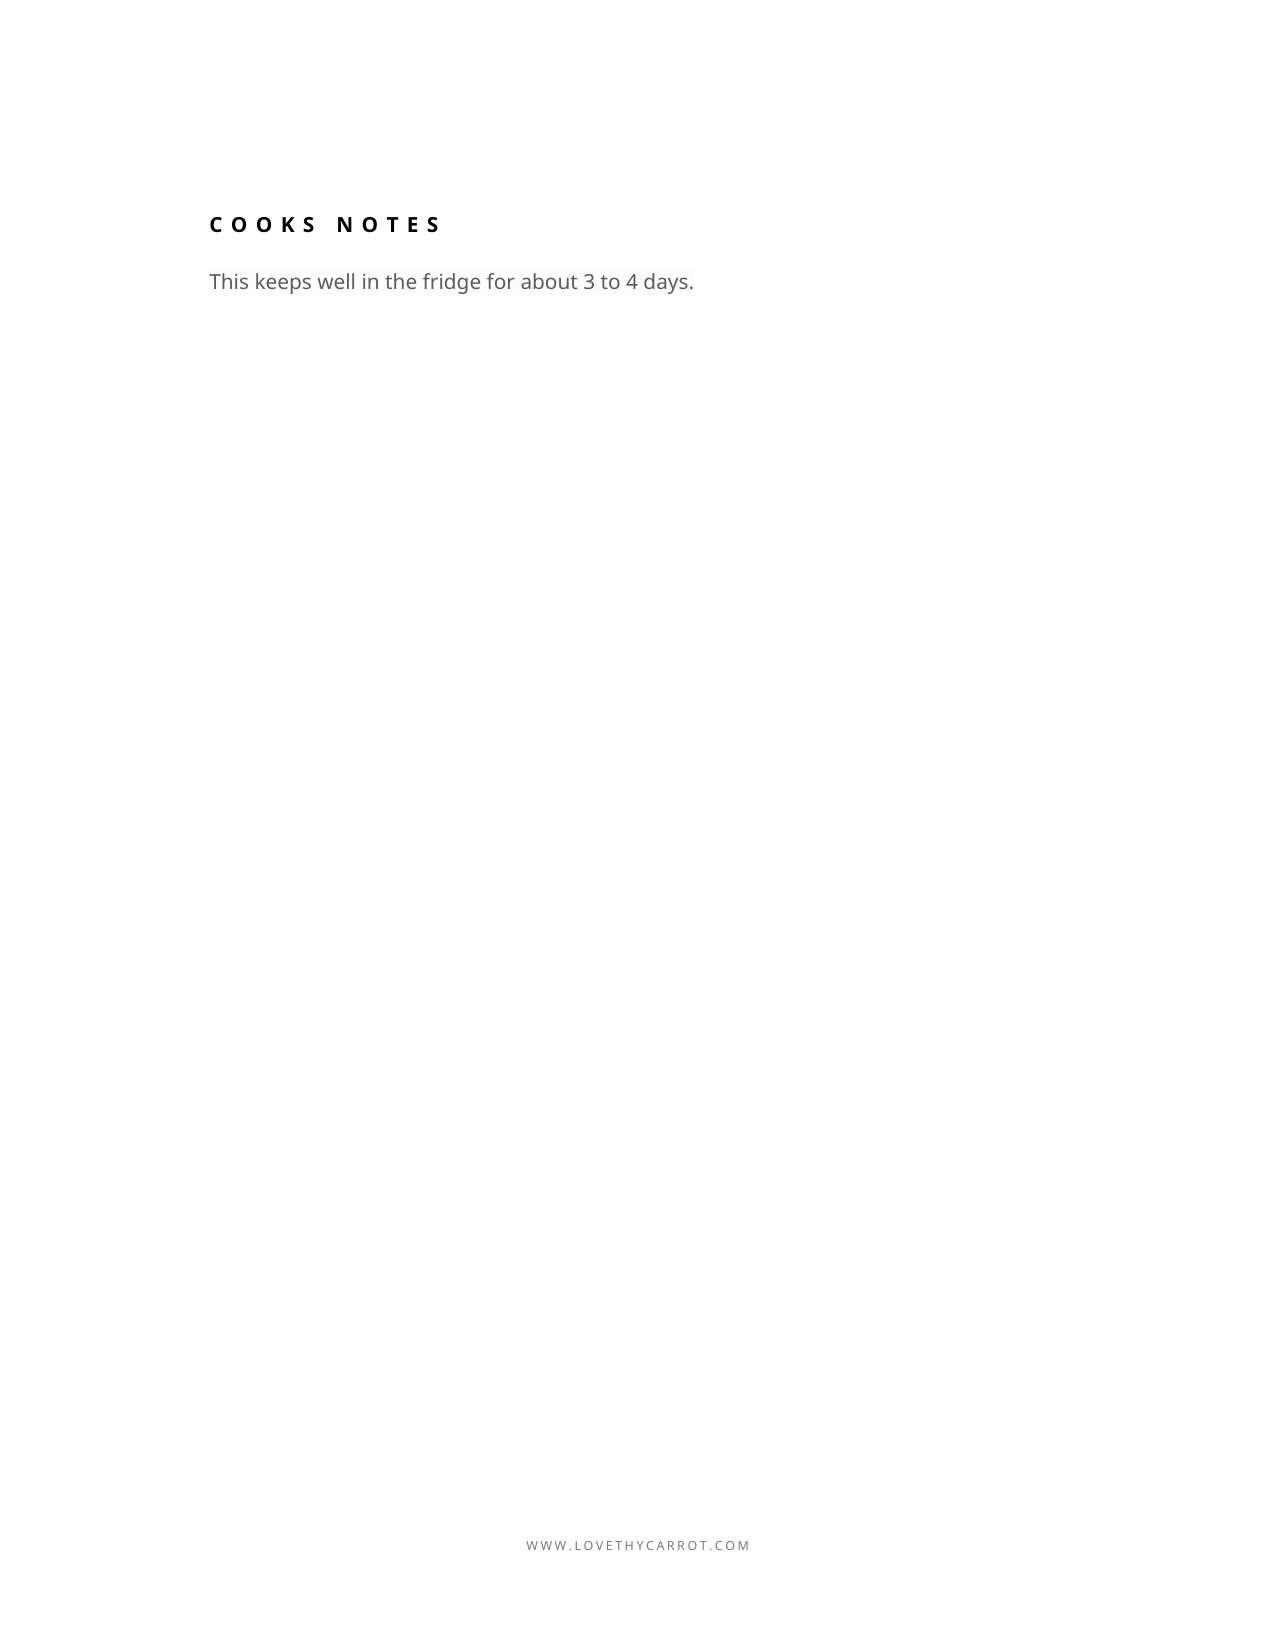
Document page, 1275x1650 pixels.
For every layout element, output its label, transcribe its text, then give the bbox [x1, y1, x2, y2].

text This keeps well in the fridge for about 3 to 4 days. [209, 267, 1066, 324]
text COOKS NOTES [209, 210, 1066, 238]
